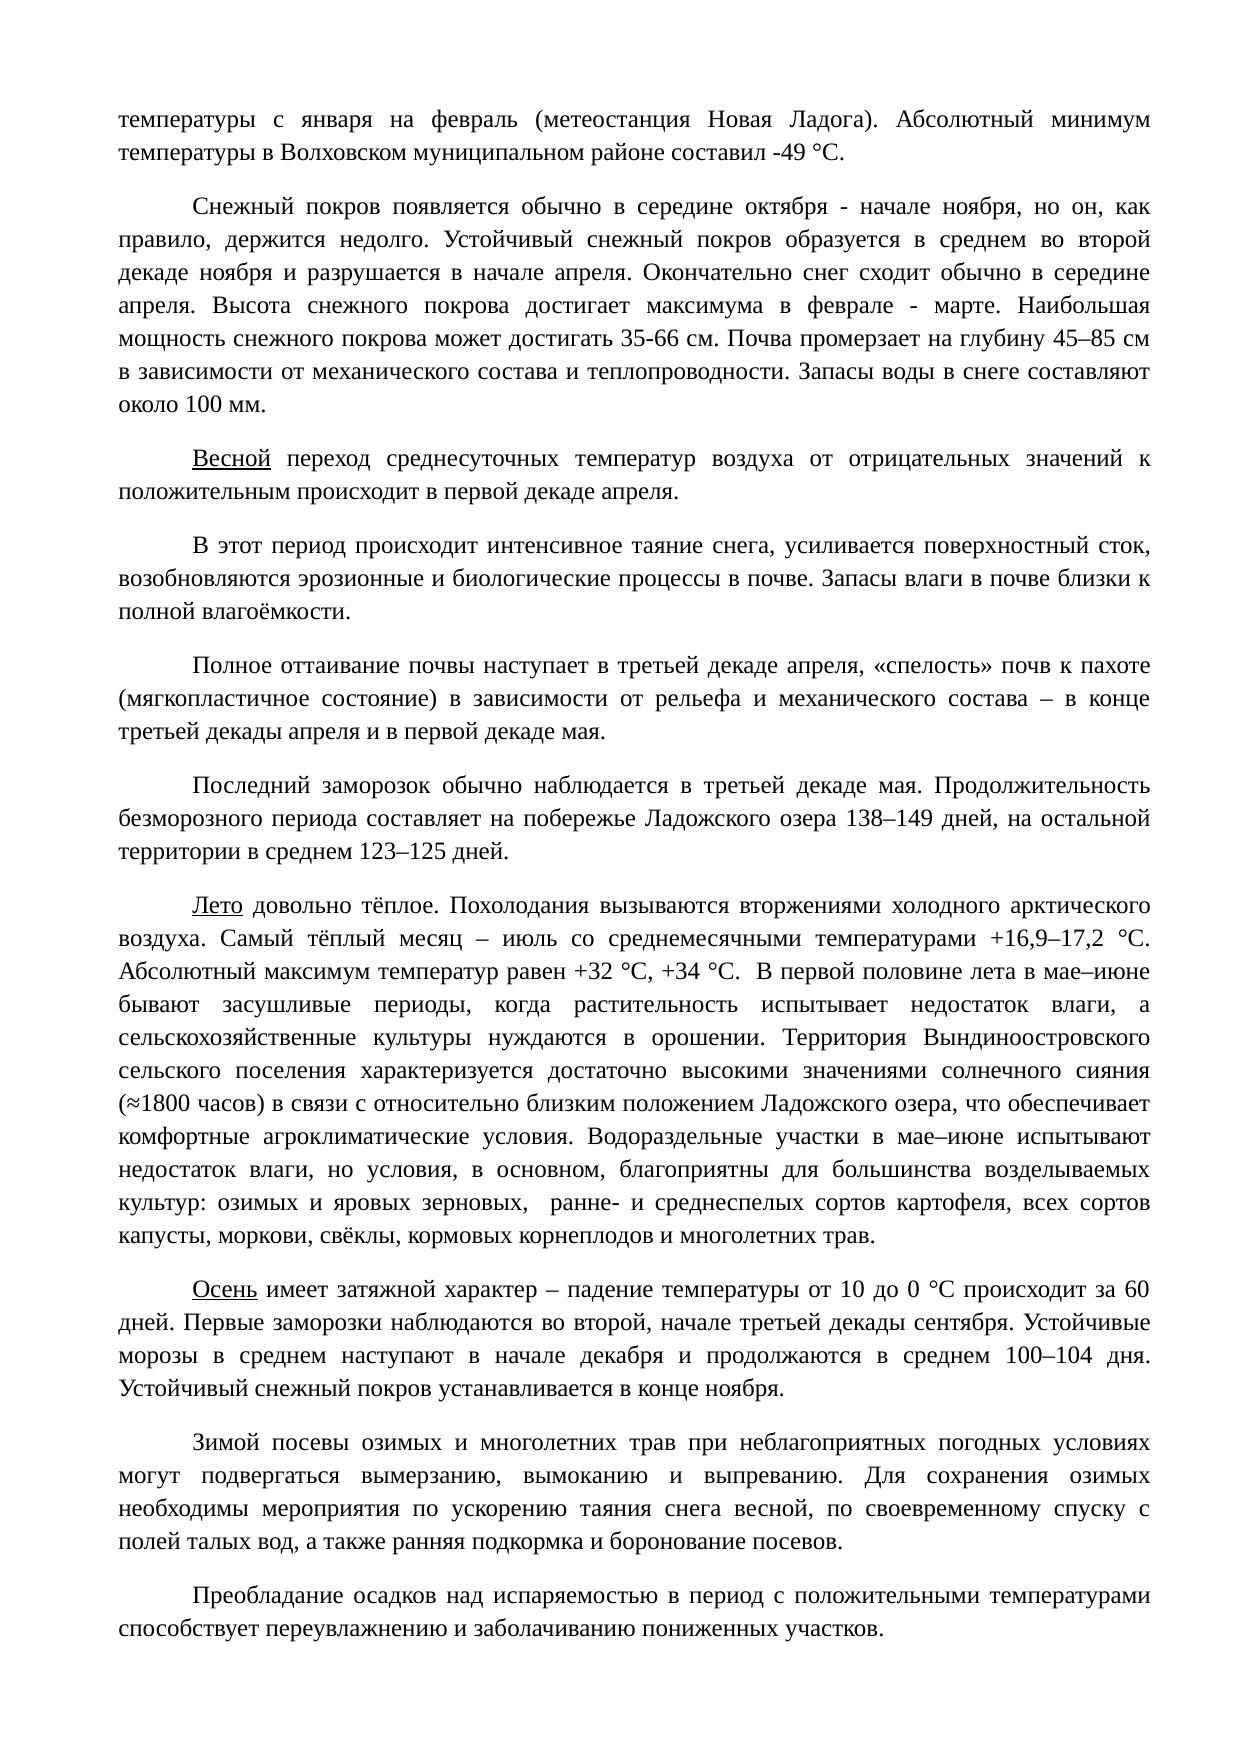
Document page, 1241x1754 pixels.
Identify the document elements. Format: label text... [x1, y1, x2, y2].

text Зимой посевы озимых и многолетних трав при неблагоприятных погодных условиях могут подвергаться вымерзанию, вымоканию и выпреванию. Для сохранения озимых необходимы мероприятия по ускорению таяния снега весной, по своевременному спуску с полей талых вод, а также ранняя подкормка и боронование посевов. [118, 1427, 1152, 1554]
text Осень имеет затяжной характер – падение температуры от 10 до 0 °С происходит за 60 дней. Первые заморозки наблюдаются во второй, начале третьей декады сентября. Устойчивые морозы в среднем наступают в начале декабря и продолжаются в среднем 100–104 дня. Устойчивый снежный покров устанавливается в конце ноября. [118, 1274, 1152, 1402]
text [118, 104, 1152, 166]
text Весной переход среднесуточных температур воздуха от отрицательных значений к положительным происходит в первой декаде апреля. [118, 443, 1152, 505]
text Полное оттаивание почвы наступает в третьей декаде апреля, «спелость» почв к пахоте (мягкопластичное состояние) в зависимости от рельефа и механического состава – в конце третьей декады апреля и в первой декаде мая. [118, 650, 1152, 745]
text Преобладание осадков над испаряемостью в период с положительными температурами способствует переувлажнению и заболачиванию пониженных участков. [118, 1580, 1152, 1641]
text Снежный покров появляется обычно в середине октября - начале ноября, но он, как правило, держится недолго. Устойчивый снежный покров образуется в среднем во второй декаде ноября и разрушается в начале апреля. Окончательно снег сходит обычно в середине апреля. Высота снежного покрова достигает максимума в феврале - марте. Наибольшая мощность снежного покрова может достигать 35-. Почва промерзает на глубину 45–85 см в зависимости от механического состава и теплопроводности. Запасы воды в снеге составляют около . [118, 191, 1152, 418]
text Последний заморозок обычно наблюдается в третьей декаде мая. Продолжительность безморозного периода составляет на побережье Ладожского озера 138–149 дней, на остальной территории в среднем 123–125 дней. [118, 770, 1152, 865]
text В этот период происходит интенсивное таяние снега, усиливается поверхностный сток, возобновляются эрозионные и биологические процессы в почве. Запасы влаги в почве близки к полной влагоёмкости. [118, 530, 1152, 625]
text Лето довольно тёплое. Похолодания вызываются вторжениями холодного арктического воздуха. Самый тёплый месяц – июль со среднемесячными температурами +16,9–17,2 °С. Абсолютный максимум температур равен +32 °С, +34 °С. В первой половине лета в мае–июне бывают засушливые периоды, когда растительность испытывает недостаток влаги, а сельскохозяйственные культуры нуждаются в орошении. Территория Вындиноостровского сельского поселения характеризуется достаточно высокими значениями солнечного сияния (≈1800 часов) в связи с относительно близким положением Ладожского озера, что обеспечивает комфортные агроклиматические условия. Водораздельные участки в мае–июне испытывают недостаток влаги, но условия, в основном, благоприятны для большинства возделываемых культур: озимых и яровых зерновых, ранне- и среднеспелых сортов картофеля, всех сортов капусты, моркови, свёклы, кормовых корнеплодов и многолетних трав. [118, 890, 1152, 1249]
